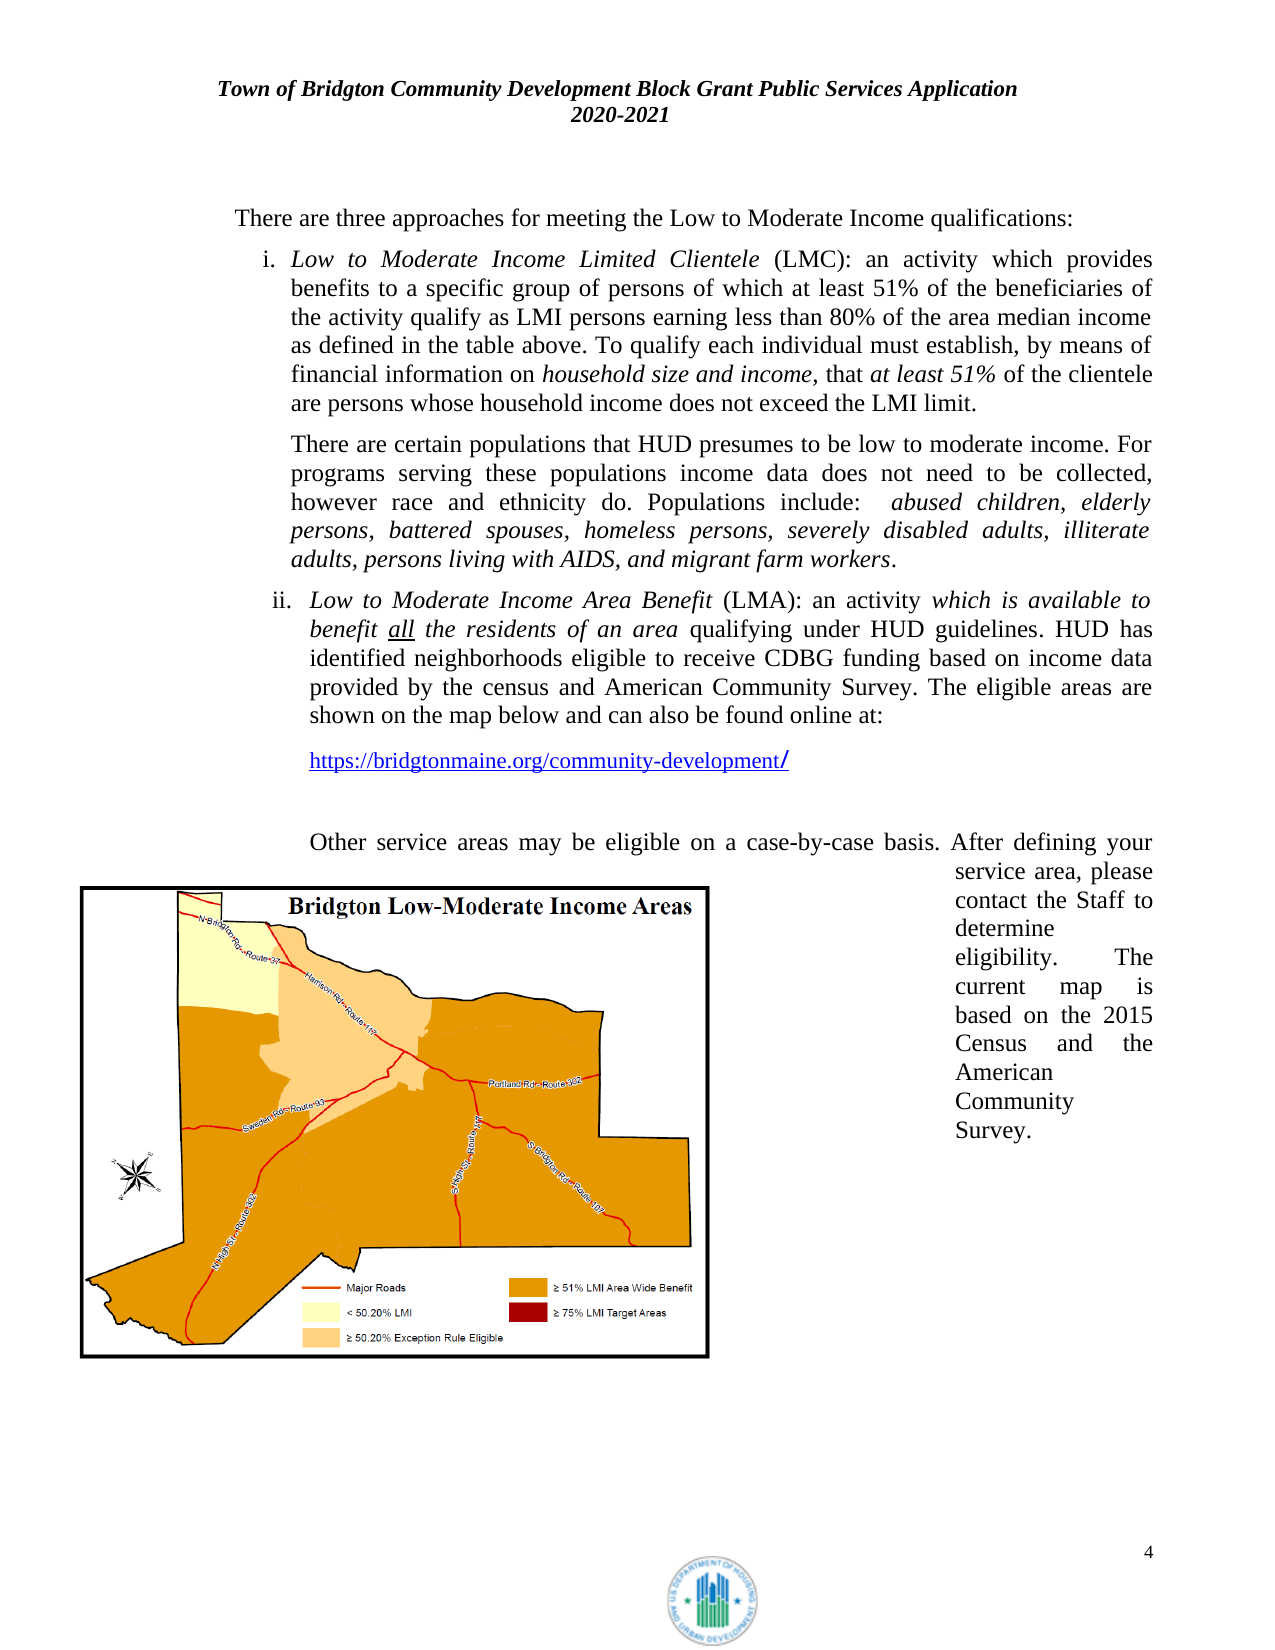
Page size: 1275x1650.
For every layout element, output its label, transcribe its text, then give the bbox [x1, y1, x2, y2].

text https://bridgtonmaine.org/community-development/ [309, 742, 1153, 776]
list Low to Moderate Income Limited Clientele (LMC): an activity which provides benefits to a specific group of persons of which at least 51% of the beneficiaries of the activity qualify as LMI persons earning less than 80% of the area median income as defined in the table above. To qualify each individual must establish, by means of financial information on household size and income, that at least 51% of the clientele are persons whose household income does not exceed the LMI limit. [262, 244, 1153, 417]
text There are three approaches for meeting the Low to Moderate Income qualifications: [234, 203, 1153, 232]
picture [667, 1556, 758, 1646]
list Low to Moderate Income Area Benefit (LMA): an activity which is available to benefit all the residents of an area qualifying under HUD guidelines. HUD has identified neighborhoods eligible to receive CDBG funding based on income data provided by the census and American Community Survey. The eligible areas are shown on the map below and can also be found online at: [272, 586, 1153, 729]
text Other service areas may be eligible on a case-by-case basis. After defining your service area, please contact the Staff to determine eligibility. The current map is based on the 2015 Census and the American Community Survey. [309, 827, 1153, 1143]
text There are certain populations that HUD presumes to be low to moderate income. For programs serving these populations income data does not need to be collected, however race and ethnicity do. Populations include: abused children, elderly persons, battered spouses, homeless persons, severely disabled adults, illiterate adults, persons living with AIDS, and migrant farm workers. [291, 429, 1153, 573]
